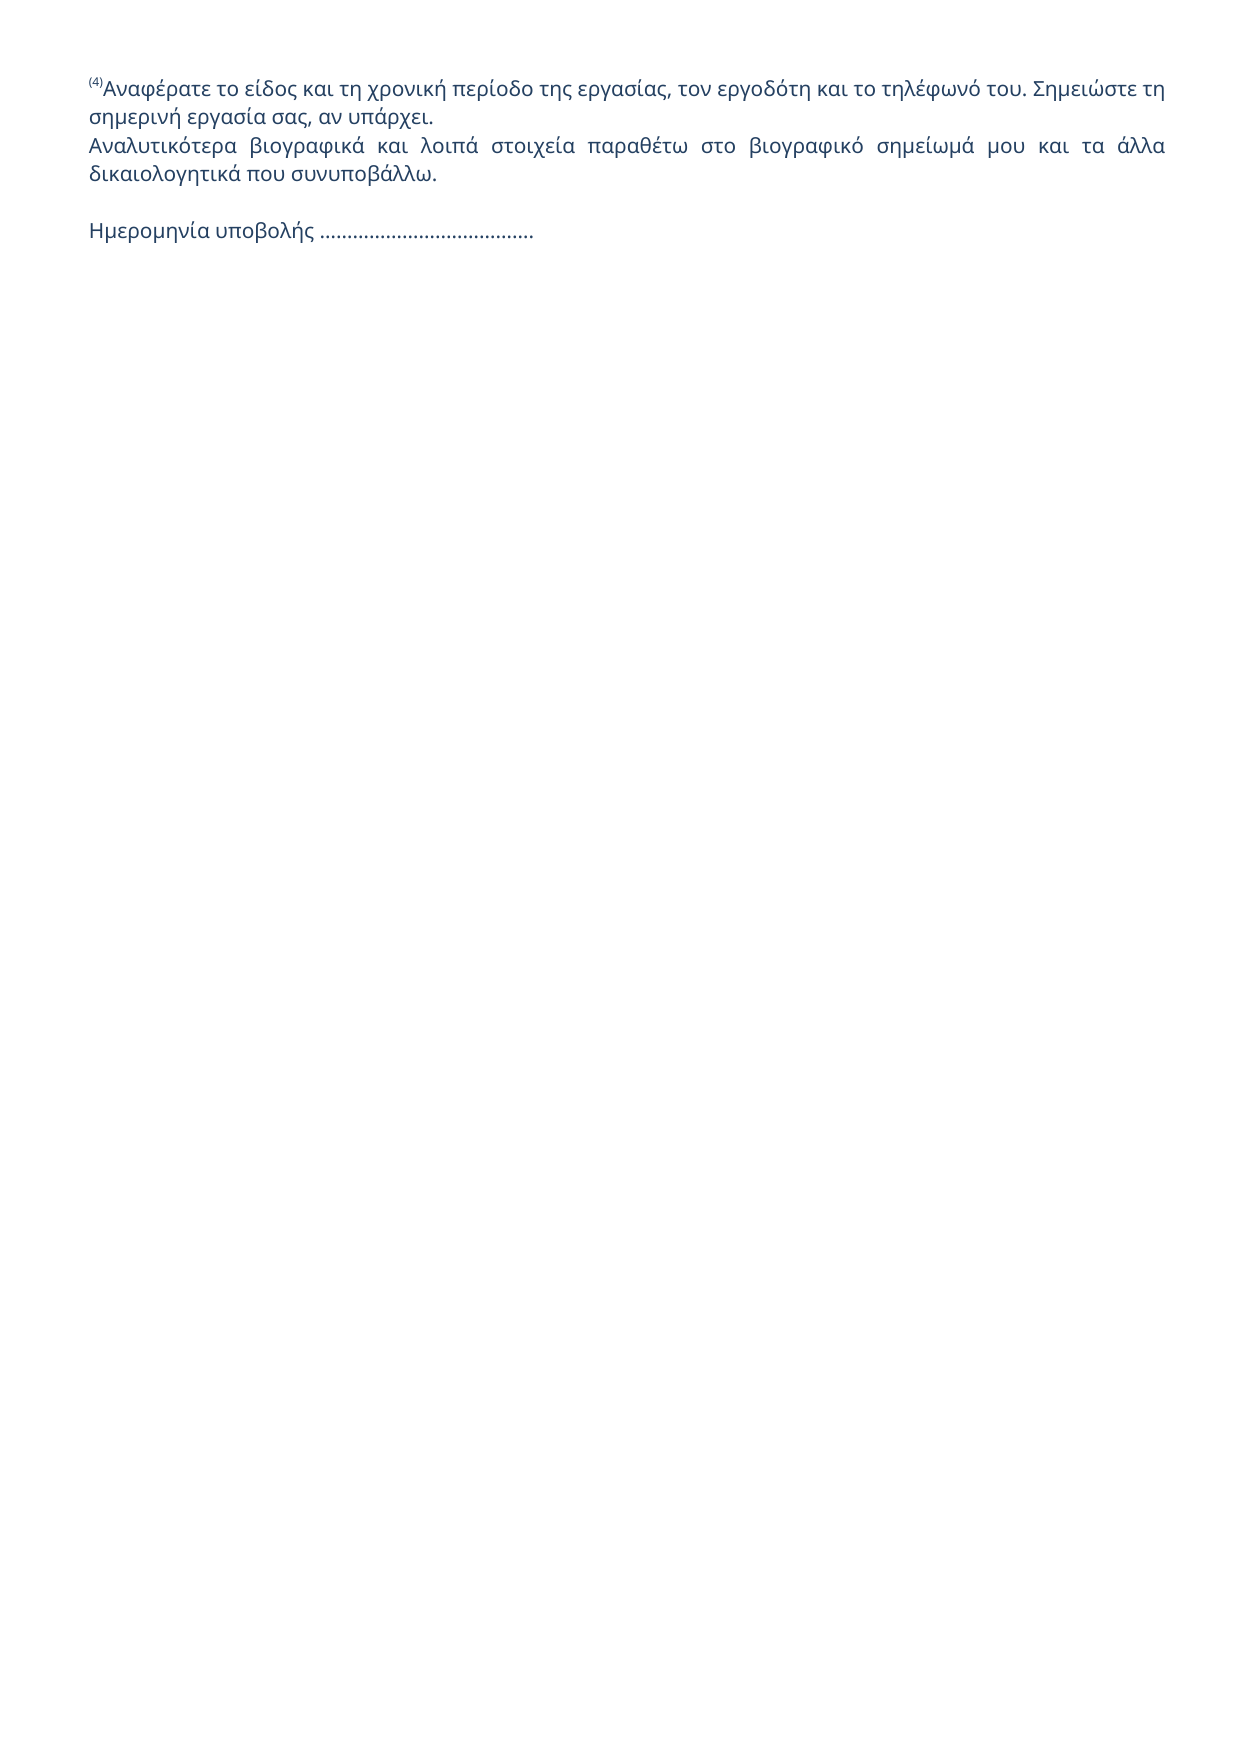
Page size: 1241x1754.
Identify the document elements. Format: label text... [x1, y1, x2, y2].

text Ημερομηνία υποβολής …………………..……………. [89, 216, 1167, 244]
text Αναλυτικότερα βιογραφικά και λοιπά στοιχεία παραθέτω στο βιογραφικό σημείωμά μου και τα άλλα δικαιολογητικά που συνυποβάλλω. [89, 131, 1167, 188]
text (4)Αναφέρατε το είδος και τη χρονική περίοδο της εργασίας, τον εργοδότη και το τηλέφωνό του. Σημειώστε τη σημερινή εργασία σας, αν υπάρχει. [89, 74, 1167, 131]
